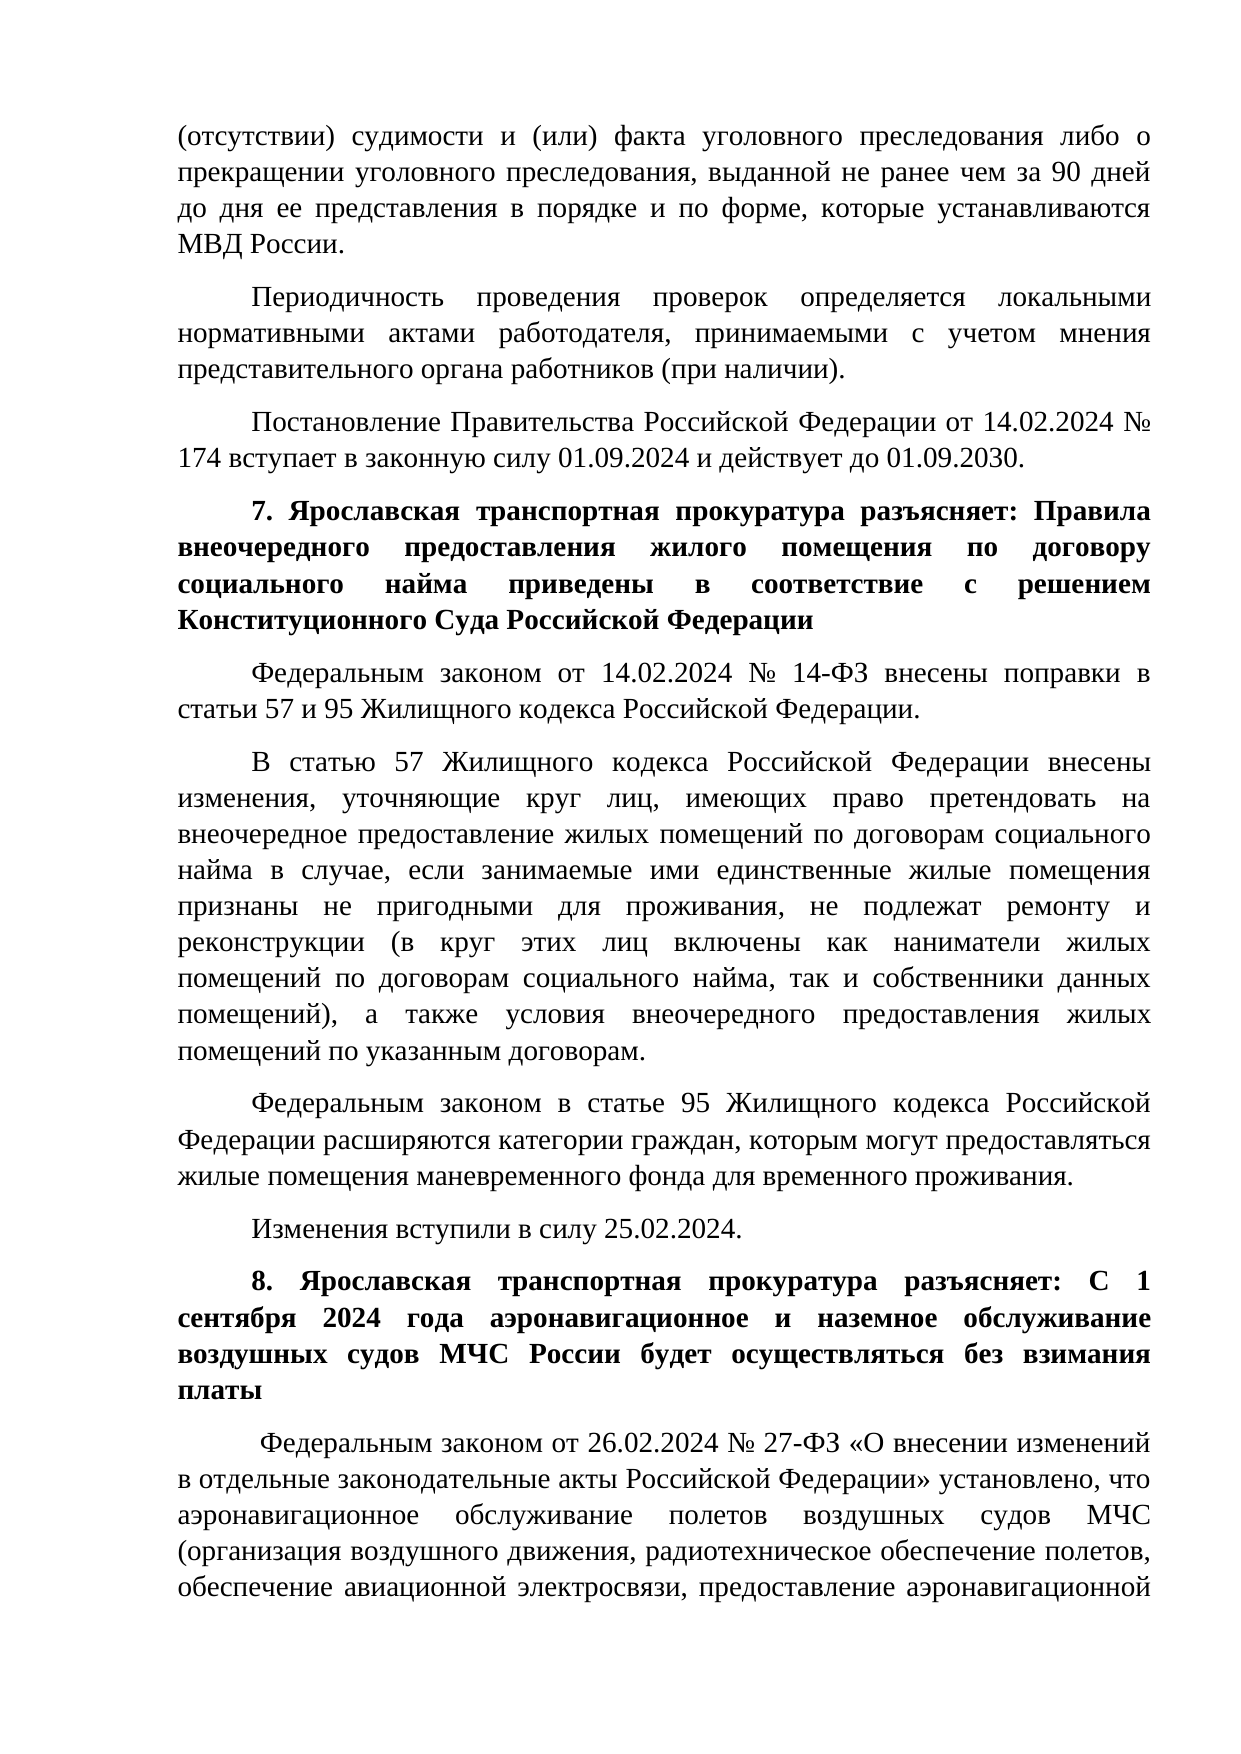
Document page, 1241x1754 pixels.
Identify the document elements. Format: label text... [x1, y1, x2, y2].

text Периодичность проведения проверок определяется локальными нормативными актами работодателя, принимаемыми с учетом мнения представительного органа работников (при наличии). [177, 279, 1152, 385]
text 8. Ярославская транспортная прокуратура разъясняет: С 1 сентября 2024 года аэронавигационное и наземное обслуживание воздушных судов МЧС России будет осуществляться без взимания платы [177, 1263, 1152, 1406]
text Изменения вступили в силу 25.02.2024. [177, 1211, 1152, 1244]
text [177, 118, 1152, 260]
text В статью 57 Жилищного кодекса Российской Федерации внесены изменения, уточняющие круг лиц, имеющих право претендовать на внеочередное предоставление жилых помещений по договорам социального найма в случае, если занимаемые ими единственные жилые помещения признаны не пригодными для проживания, не подлежат ремонту и реконструкции (в круг этих лиц включены как наниматели жилых помещений по договорам социального найма, так и собственники данных помещений), а также условия внеочередного предоставления жилых помещений по указанным договорам. [177, 744, 1152, 1066]
text 7. Ярославская транспортная прокуратура разъясняет: Правила внеочередного предоставления жилого помещения по договору социального найма приведены в соответствие с решением Конституционного Суда Российской Федерации [177, 493, 1152, 635]
text Постановление Правительства Российской Федерации от 14.02.2024 № 174 вступает в законную силу 01.09.2024 и действует до 01.09.2030. [177, 404, 1152, 474]
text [177, 1425, 1152, 1603]
text Федеральным законом от 14.02.2024 № 14-ФЗ внесены поправки в статьи 57 и 95 Жилищного кодекса Российской Федерации. [177, 655, 1152, 724]
text Федеральным законом в статье 95 Жилищного кодекса Российской Федерации расширяются категории граждан, которым могут предоставляться жилые помещения маневременного фонда для временного проживания. [177, 1086, 1152, 1191]
